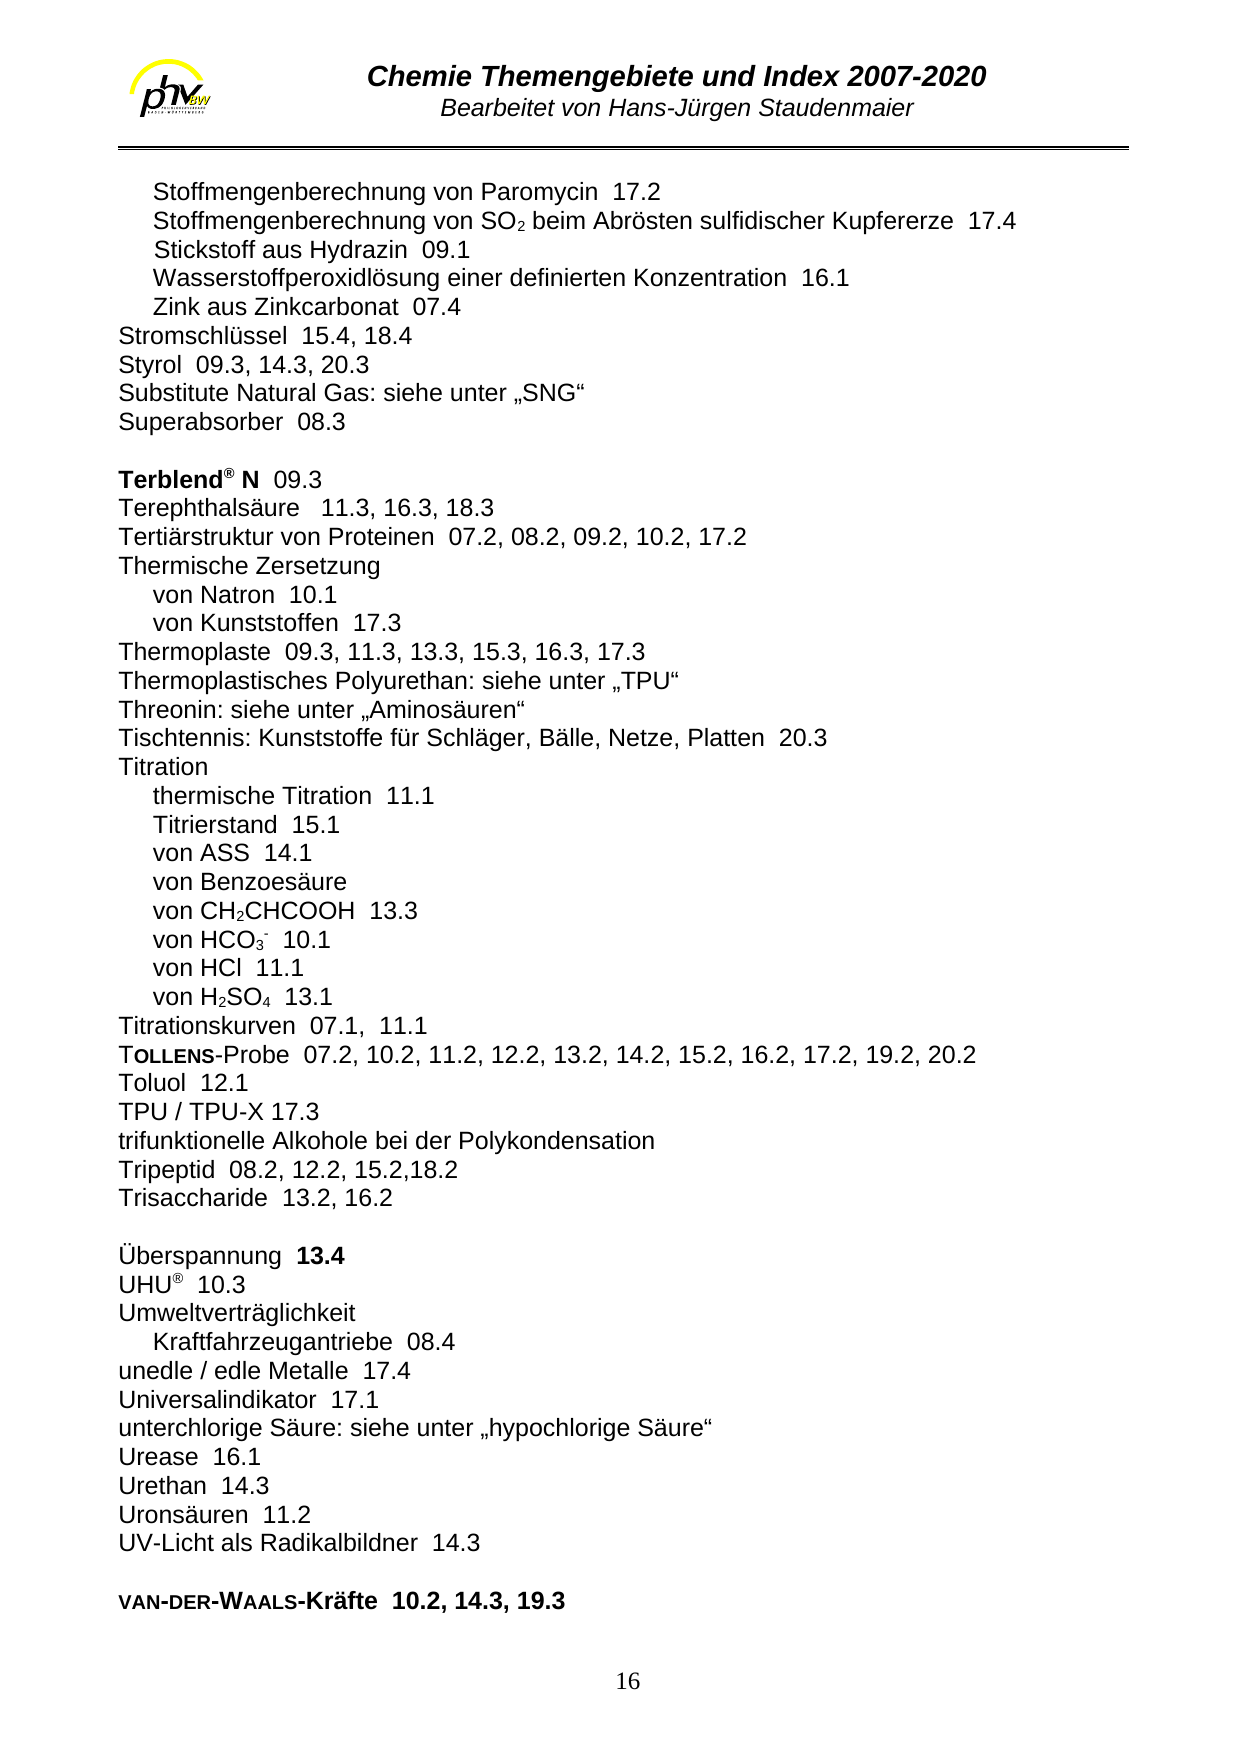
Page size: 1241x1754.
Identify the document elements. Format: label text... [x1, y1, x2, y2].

text Titrierstand 15.1 [118, 810, 1137, 838]
text Urease 16.1 [118, 1442, 1137, 1471]
text von CH2CHCOOH 13.3 [118, 896, 1137, 925]
text unterchlorige Säure: siehe unter „hypochlorige Säure“ [118, 1413, 1137, 1442]
text Titration [118, 752, 1137, 781]
text Stoffmengenberechnung von Paromycin 17.2 [118, 177, 1137, 206]
text Uronsäuren 11.2 [118, 1500, 1137, 1528]
text Stickstoff aus Hydrazin 09.1 [118, 235, 1137, 263]
text trifunktionelle Alkohole bei der Polykondensation [118, 1126, 1137, 1155]
text unedle / edle Metalle 17.4 [118, 1356, 1137, 1385]
text Trisaccharide 13.2, 16.2 [118, 1183, 1137, 1212]
text van-der-Waals-Kräfte 10.2, 14.3, 19.3 [118, 1586, 1137, 1615]
text Threonin: siehe unter „Aminosäuren“ [118, 695, 1137, 723]
subtitle Überspannung 13.4 [118, 1241, 1137, 1270]
text Superabsorber 08.3 [118, 407, 1137, 436]
text Styrol 09.3, 14.3, 20.3 [118, 350, 1137, 378]
text von Kunststoffen 17.3 [118, 608, 1137, 637]
text Titrationskurven 07.1, 11.1 [118, 1011, 1137, 1040]
text Toluol 12.1 [118, 1068, 1137, 1097]
text Stromschlüssel 15.4, 18.4 [118, 321, 1137, 350]
text von HCl 11.1 [118, 953, 1137, 982]
text von Natron 10.1 [118, 580, 1137, 608]
text Tertiärstruktur von Proteinen 07.2, 08.2, 09.2, 10.2, 17.2 [118, 522, 1137, 551]
text Wasserstoffperoxidlösung einer definierten Konzentration 16.1 [118, 263, 1137, 292]
text Tollens-Probe 07.2, 10.2, 11.2, 12.2, 13.2, 14.2, 15.2, 16.2, 17.2, 19.2, 20.2 [118, 1040, 1137, 1068]
text UV-Licht als Radikalbildner 14.3 [118, 1528, 1137, 1557]
text thermische Titration 11.1 [118, 781, 1137, 810]
text Terblend® N 09.3 [118, 465, 1137, 493]
text Tripeptid 08.2, 12.2, 15.2,18.2 [118, 1155, 1137, 1183]
text Universalindikator 17.1 [118, 1385, 1137, 1413]
text Thermoplaste 09.3, 11.3, 13.3, 15.3, 16.3, 17.3 [118, 637, 1137, 666]
text Thermische Zersetzung [118, 551, 1137, 580]
text von H2SO4 13.1 [118, 982, 1137, 1011]
text von HCO3- 10.1 [118, 925, 1137, 953]
text Thermoplastisches Polyurethan: siehe unter „TPU“ [118, 666, 1137, 695]
text von ASS 14.1 [118, 838, 1137, 867]
text Stoffmengenberechnung von SO2 beim Abrösten sulfidischer Kupfererze 17.4 [118, 206, 1137, 235]
subtitle Umweltverträglichkeit [118, 1298, 1137, 1327]
text Terephthalsäure 11.3, 16.3, 18.3 [118, 493, 1137, 522]
subtitle UHU® 10.3 [118, 1270, 1137, 1298]
text Substitute Natural Gas: siehe unter „SNG“ [118, 378, 1137, 407]
text Tischtennis: Kunststoffe für Schläger, Bälle, Netze, Platten 20.3 [118, 723, 1137, 752]
text Urethan 14.3 [118, 1471, 1137, 1500]
text Kraftfahrzeugantriebe 08.4 [118, 1327, 1137, 1356]
text von Benzoesäure [118, 867, 1137, 896]
text TPU / TPU-X 17.3 [118, 1097, 1137, 1126]
text Zink aus Zinkcarbonat 07.4 [118, 292, 1137, 321]
